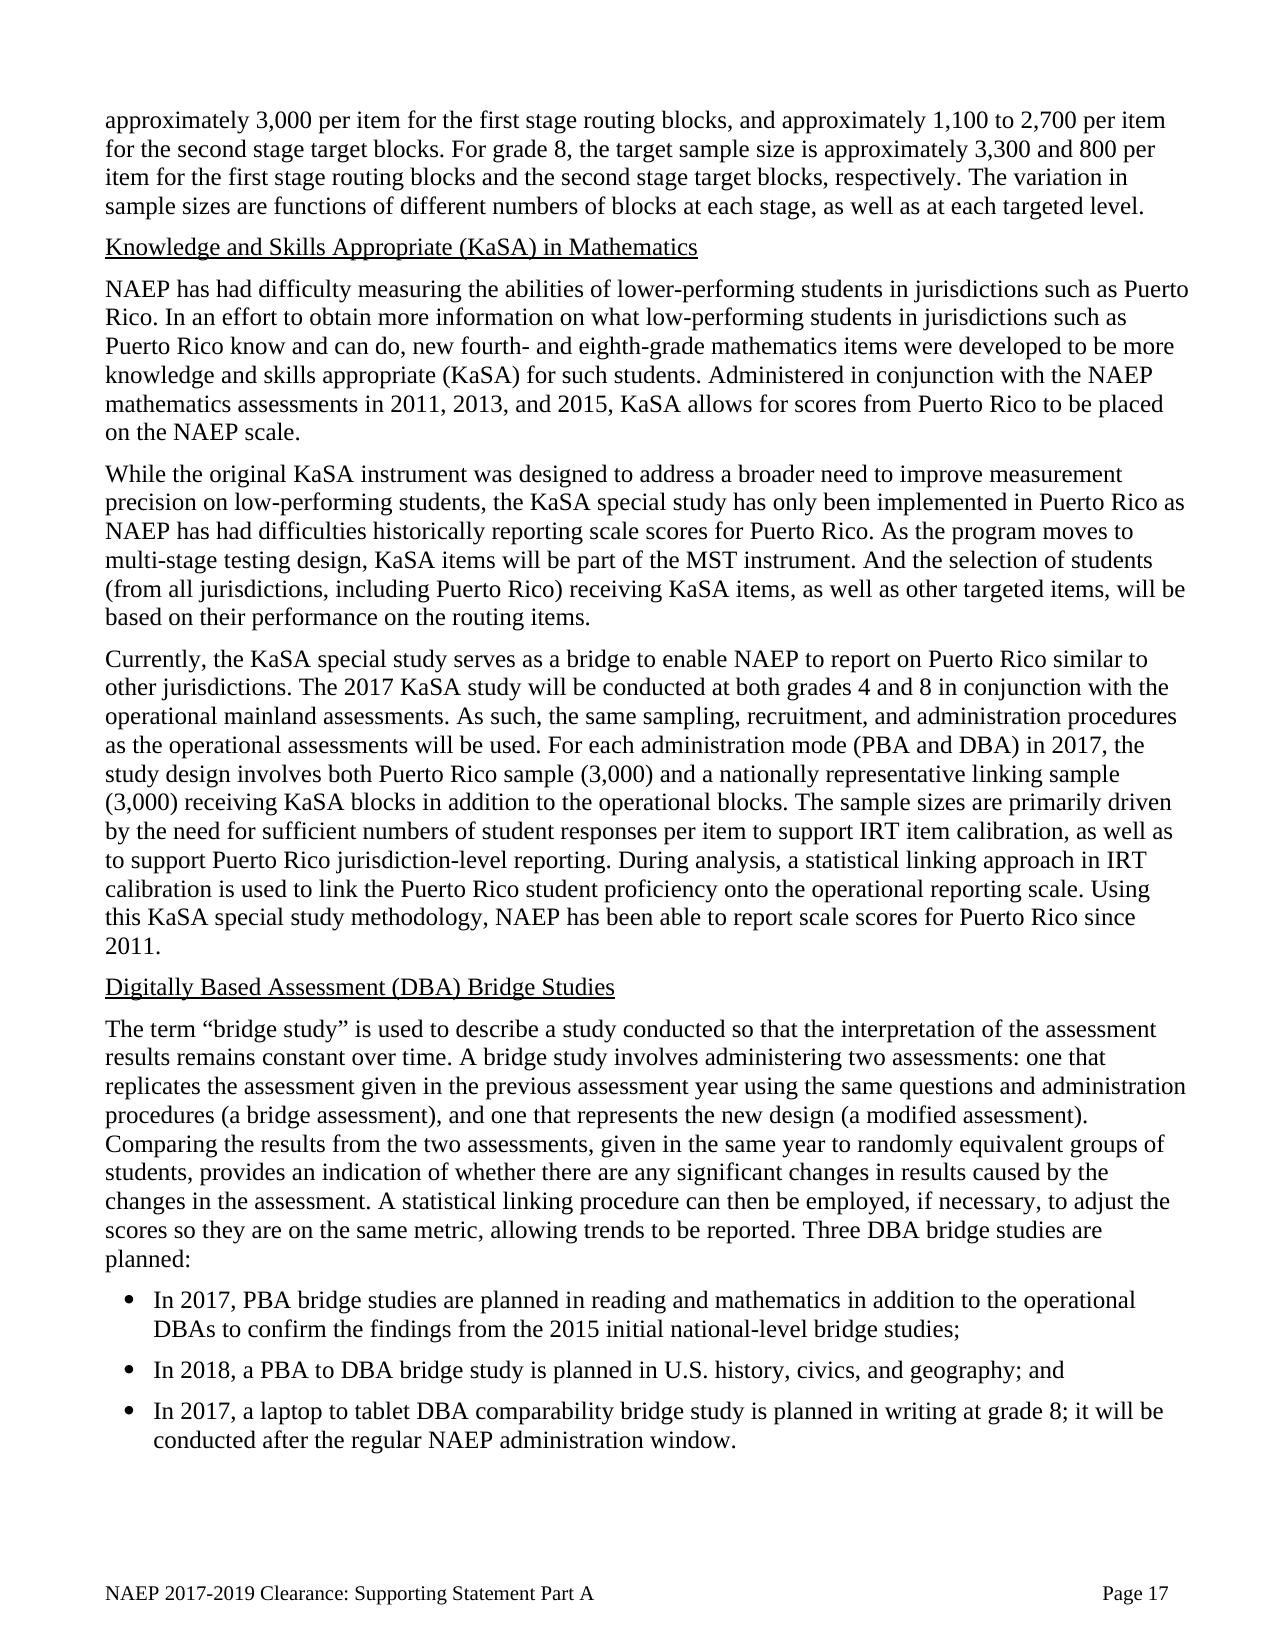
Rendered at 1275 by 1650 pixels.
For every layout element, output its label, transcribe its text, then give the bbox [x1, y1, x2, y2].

text Currently, the KaSA special study serves as a bridge to enable NAEP to report on Puerto Rico similar to other jurisdictions. The 2017 KaSA study will be conducted at both grades 4 and 8 in conjunction with the operational mainland assessments. As such, the same sampling, recruitment, and administration procedures as the operational assessments will be used. For each administration mode (PBA and DBA) in 2017, the study design involves both Puerto Rico sample (3,000) and a nationally representative linking sample (3,000) receiving KaSA blocks in addition to the operational blocks. The sample sizes are primarily driven by the need for sufficient numbers of student responses per item to support IRT item calibration, as well as to support Puerto Rico jurisdiction-level reporting. During analysis, a statistical linking approach in IRT calibration is used to link the Puerto Rico student proficiency onto the operational reporting scale. Using this KaSA special study methodology, NAEP has been able to report scale scores for Puerto Rico since 2011. [105, 644, 1191, 960]
subtitle Digitally Based Assessment (DBA) Bridge Studies [105, 972, 1191, 1001]
list In 2017, a laptop to tablet DBA comparability bridge study is planned in writing at grade 8; it will be conducted after the regular NAEP administration window. [124, 1396, 1191, 1454]
list In 2017, PBA bridge studies are planned in reading and mathematics in addition to the operational DBAs to confirm the findings from the 2015 initial national-level bridge studies; [124, 1285, 1191, 1342]
subtitle Knowledge and Skills Appropriate (KaSA) in Mathematics [105, 232, 1191, 261]
list In 2018, a PBA to DBA bridge study is planned in U.S. history, civics, and geography; and [124, 1355, 1191, 1384]
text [105, 105, 1191, 220]
text The term “bridge study” is used to describe a study conducted so that the interpretation of the assessment results remains constant over time. A bridge study involves administering two assessments: one that replicates the assessment given in the previous assessment year using the same questions and administration procedures (a bridge assessment), and one that represents the new design (a modified assessment). Comparing the results from the two assessments, given in the same year to randomly equivalent groups of students, provides an indication of whether there are any significant changes in results caused by the changes in the assessment. A statistical linking procedure can then be employed, if necessary, to adjust the scores so they are on the same metric, allowing trends to be reported. Three DBA bridge studies are planned: [105, 1014, 1191, 1272]
text While the original KaSA instrument was designed to address a broader need to improve measurement precision on low-performing students, the KaSA special study has only been implemented in Puerto Rico as NAEP has had difficulties historically reporting scale scores for Puerto Rico. As the program moves to multi-stage testing design, KaSA items will be part of the MST instrument. And the selection of students (from all jurisdictions, including Puerto Rico) receiving KaSA items, as well as other targeted items, will be based on their performance on the routing items. [105, 459, 1191, 631]
text NAEP has had difficulty measuring the abilities of lower-performing students in jurisdictions such as Puerto Rico. In an effort to obtain more information on what low-performing students in jurisdictions such as Puerto Rico know and can do, new fourth- and eighth-grade mathematics items were developed to be more knowledge and skills appropriate (KaSA) for such students. Administered in conjunction with the NAEP mathematics assessments in 2011, 2013, and 2015, KaSA allows for scores from Puerto Rico to be placed on the NAEP scale. [105, 274, 1191, 446]
